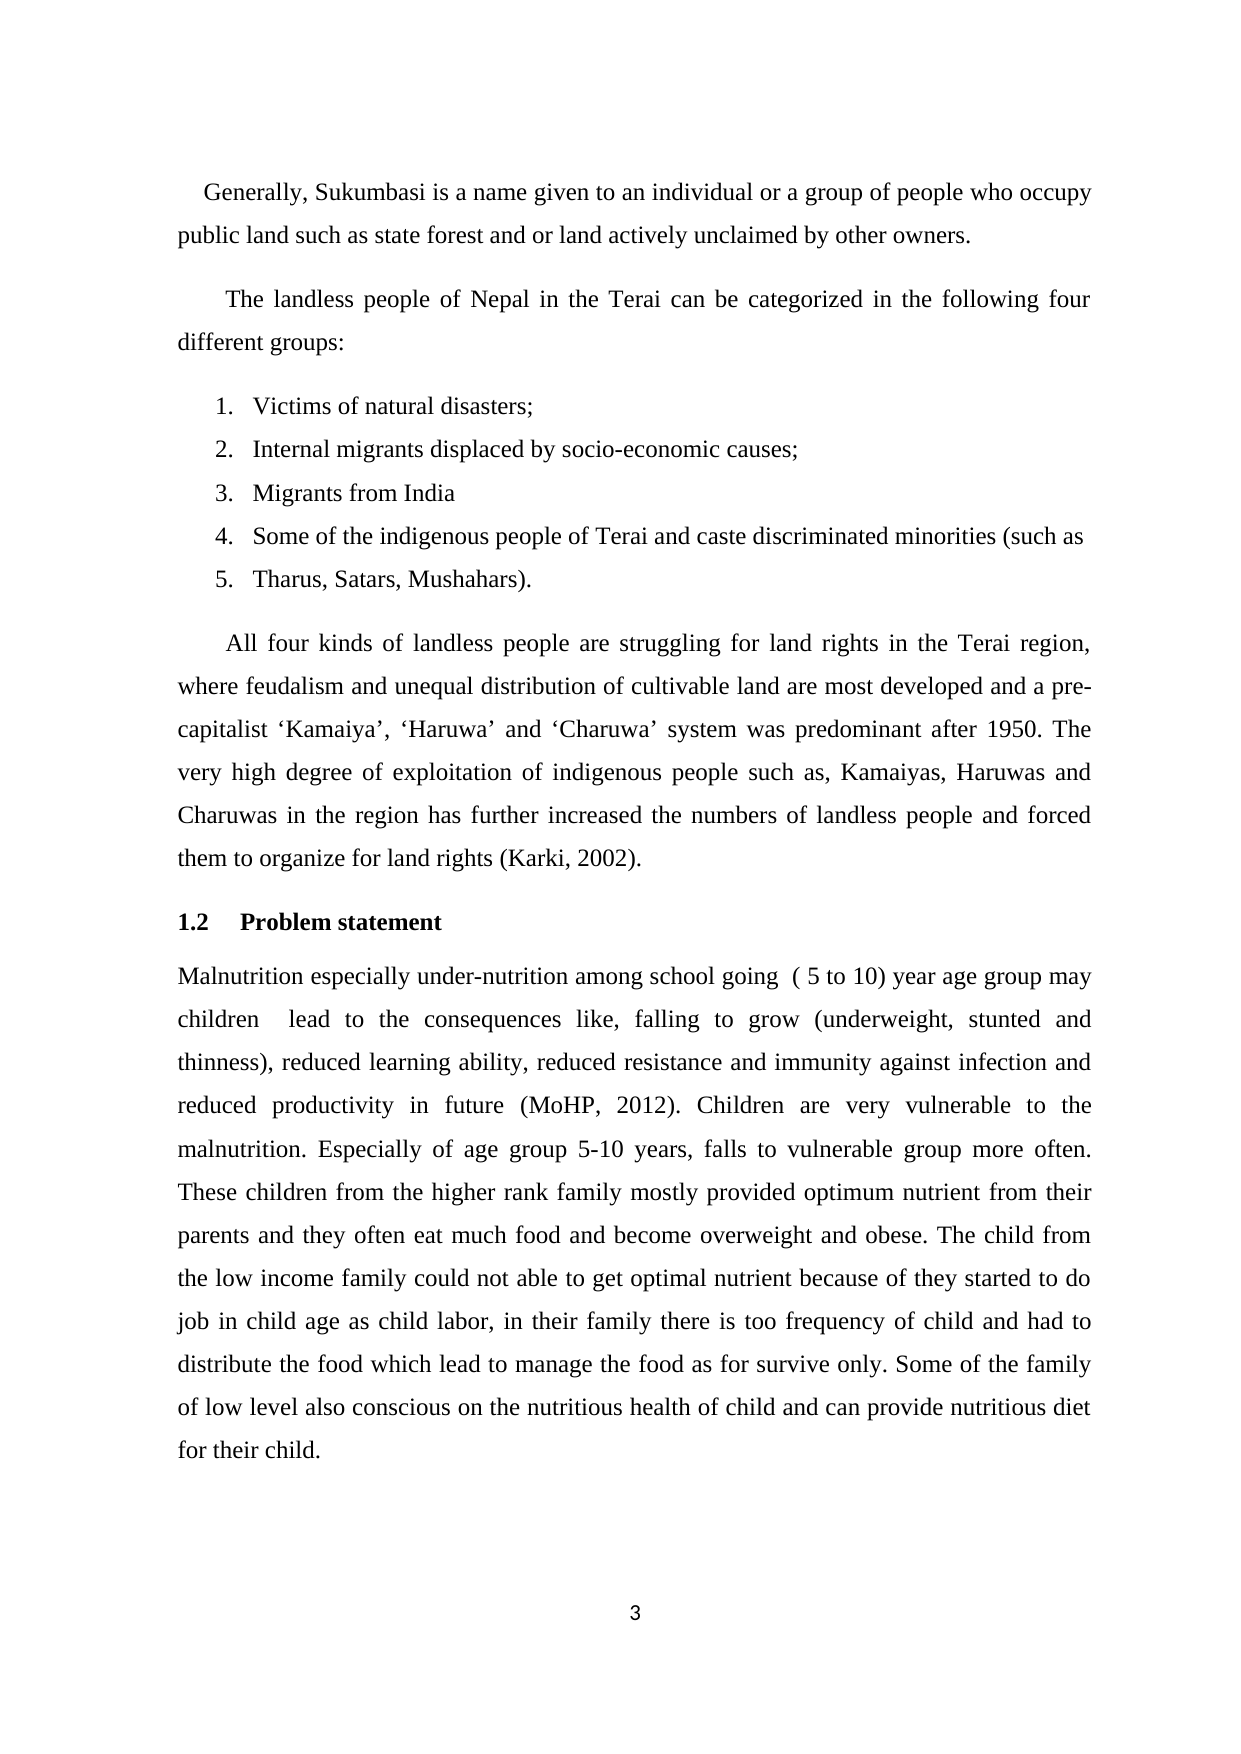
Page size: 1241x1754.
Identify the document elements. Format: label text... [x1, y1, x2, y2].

text Malnutrition especially under-nutrition among school going ( 5 to 10) year age group may children lead to the consequences like, falling to grow (underweight, stunted and thinness), reduced learning ability, reduced resistance and immunity against infection and reduced productivity in future (MoHP, 2012). Children are very vulnerable to the malnutrition. Especially of age group 5-10 years, falls to vulnerable group more often. These children from the higher rank family mostly provided optimum nutrient from their parents and they often eat much food and become overweight and obese. The child from the low income family could not able to get optimal nutrient because of they started to do job in child age as child labor, in their family there is too frequency of child and had to distribute the food which lead to manage the food as for survive only. Some of the family of low level also conscious on the nutritious health of child and can provide nutritious diet for their child. [177, 961, 1092, 1464]
list Some of the indigenous people of Terai and caste discriminated minorities (such as [215, 521, 1092, 549]
list Tharus, Satars, Mushahars). [215, 564, 1092, 593]
text The landless people of Nepal in the Terai can be categorized in the following four different groups: [177, 284, 1092, 356]
text All four kinds of landless people are struggling for land rights in the Terai region, where feudalism and unequal distribution of cultivable land are most developed and a pre-capitalist ‘Kamaiya’, ‘Haruwa’ and ‘Charuwa’ system was predominant after 1950. The very high degree of exploitation of indigenous people such as, Kamaiyas, Haruwas and Charuwas in the region has further increased the numbers of landless people and forced them to organize for land rights (Karki, 2002). [177, 628, 1092, 872]
text Generally, Sukumbasi is a name given to an individual or a group of people who occupy public land such as state forest and or land actively unclaimed by other owners. [177, 177, 1092, 249]
list Migrants from India [215, 478, 1092, 506]
list Victims of natural disasters; [215, 391, 1092, 420]
subtitle 1.2 Problem statement [177, 907, 1092, 936]
list Internal migrants displaced by socio-economic causes; [215, 434, 1092, 463]
